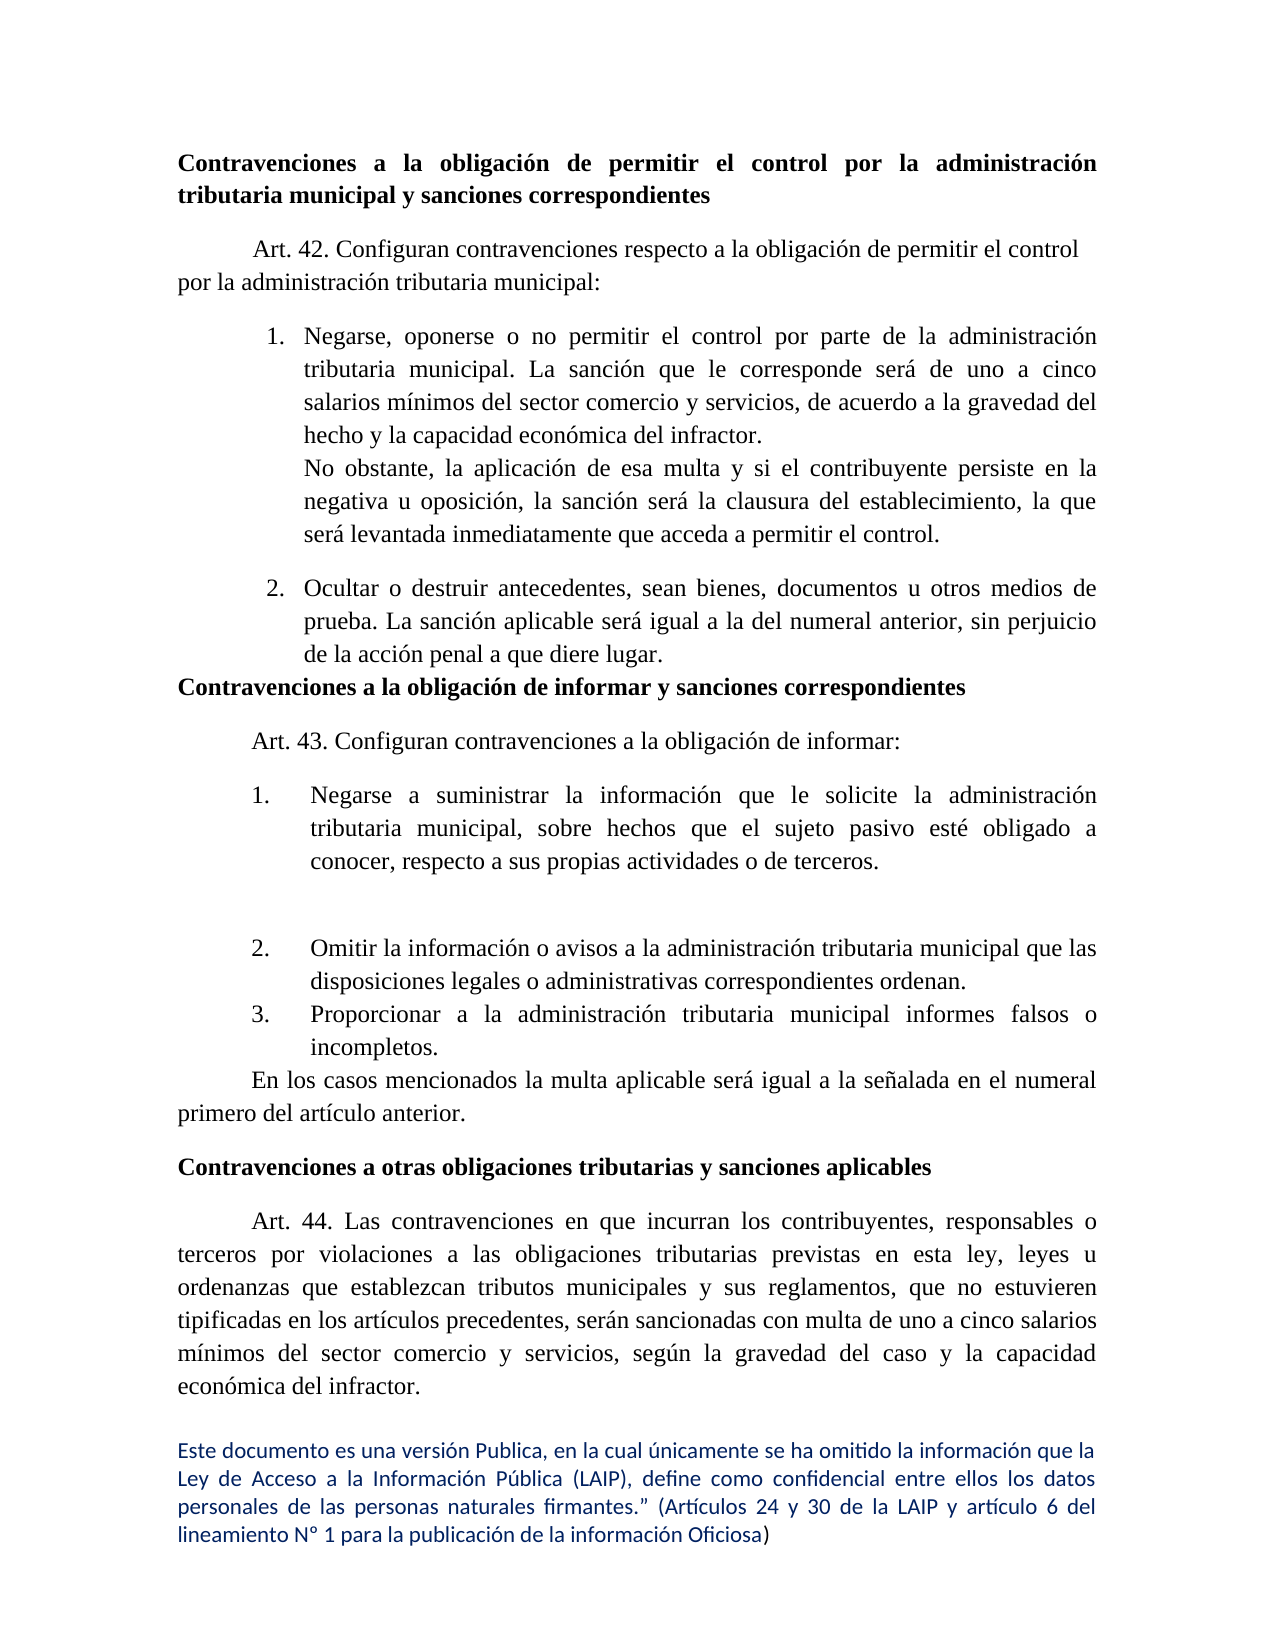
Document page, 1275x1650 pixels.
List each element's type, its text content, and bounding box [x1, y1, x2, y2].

list Proporcionar a la administración tributaria municipal informes falsos o incompletos. [251, 999, 1098, 1061]
list Ocultar o destruir antecedentes, sean bienes, documentos u otros medios de prueba. La sanción aplicable será igual a la del numeral anterior, sin perjuicio de la acción penal a que diere lugar. [266, 573, 1098, 668]
text Contravenciones a la obligación de informar y sanciones correspondientes [177, 672, 1098, 701]
text No obstante, la aplicación de esa multa y si el contribuyente persiste en la negativa u oposición, la sanción será la clausura del establecimiento, la que será levantada inmediatamente que acceda a permitir el control. [304, 453, 1098, 548]
text Art. 43. Configuran contravenciones a la obligación de informar: [177, 726, 1098, 755]
text Contravenciones a otras obligaciones tributarias y sanciones aplicables [177, 1152, 1098, 1181]
text Art. 44. Las contravenciones en que incurran los contribuyentes, responsables o terceros por violaciones a las obligaciones tributarias previstas en esta ley, leyes u ordenanzas que establezcan tributos municipales y sus reglamentos, que no estuvieren tipificadas en los artículos precedentes, serán sancionadas con multa de uno a cinco salarios mínimos del sector comercio y servicios, según la gravedad del caso y la capacidad económica del infractor. [177, 1206, 1098, 1400]
list Omitir la información o avisos a la administración tributaria municipal que las disposiciones legales o administrativas correspondientes ordenan. [251, 933, 1098, 995]
list Negarse a suministrar la información que le solicite la administración tributaria municipal, sobre hechos que el sujeto pasivo esté obligado a conocer, respecto a sus propias actividades o de terceros. [251, 780, 1098, 875]
text Contravenciones a la obligación de permitir el control por la administración tributaria municipal y sanciones correspondientes [177, 148, 1098, 209]
text En los casos mencionados la multa aplicable será igual a la señalada en el numeral primero del artículo anterior. [177, 1065, 1098, 1127]
list Negarse, oponerse o no permitir el control por parte de la administración tributaria municipal. La sanción que le corresponde será de uno a cinco salarios mínimos del sector comercio y servicios, de acuerdo a la gravedad del hecho y la capacidad económica del infractor. [266, 321, 1098, 449]
text Art. 42. Configuran contravenciones respecto a la obligación de permitir el control por la administración tributaria municipal: [177, 234, 1098, 296]
